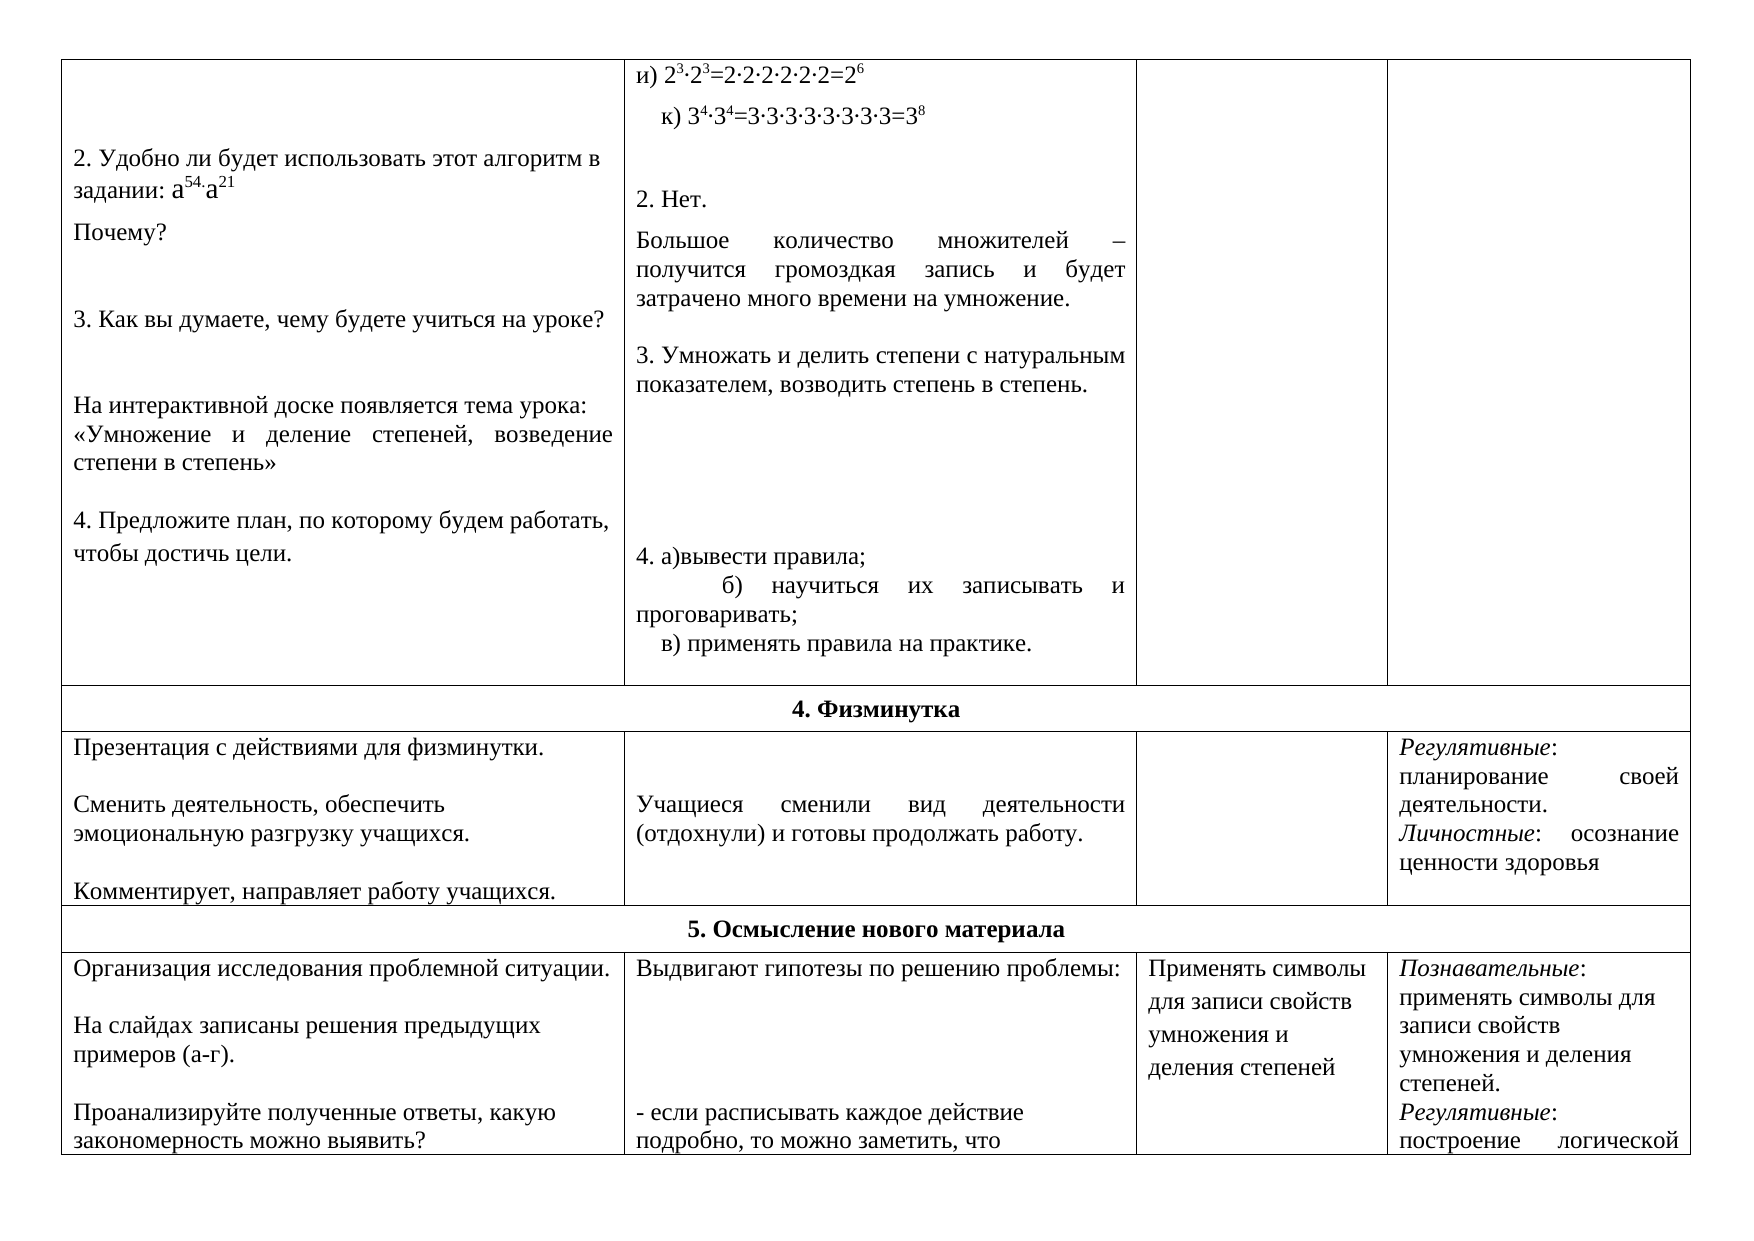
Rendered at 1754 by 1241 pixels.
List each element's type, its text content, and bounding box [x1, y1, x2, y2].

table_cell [625, 60, 1136, 685]
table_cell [62, 60, 624, 685]
table_cell Регулятивные: планирование своей деятельности. Личностные: осознание ценности здоровья [1388, 732, 1690, 904]
table_cell 5. Осмысление нового материала [62, 906, 1690, 952]
table_cell 4. Физминутка [62, 686, 1690, 731]
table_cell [1137, 60, 1387, 685]
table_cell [1388, 60, 1690, 685]
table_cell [1388, 953, 1690, 1154]
table_cell [1137, 732, 1387, 904]
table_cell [62, 953, 624, 1154]
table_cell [625, 953, 1136, 1154]
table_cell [1137, 953, 1387, 1154]
table_cell Презентация с действиями для физминутки. Сменить деятельность, обеспечить эмоциональную разгрузку учащихся. Комментирует, направляет работу учащихся. [62, 732, 624, 904]
table_cell Учащиеся сменили вид деятельности (отдохнули) и готовы продолжать работу. [625, 732, 1136, 904]
